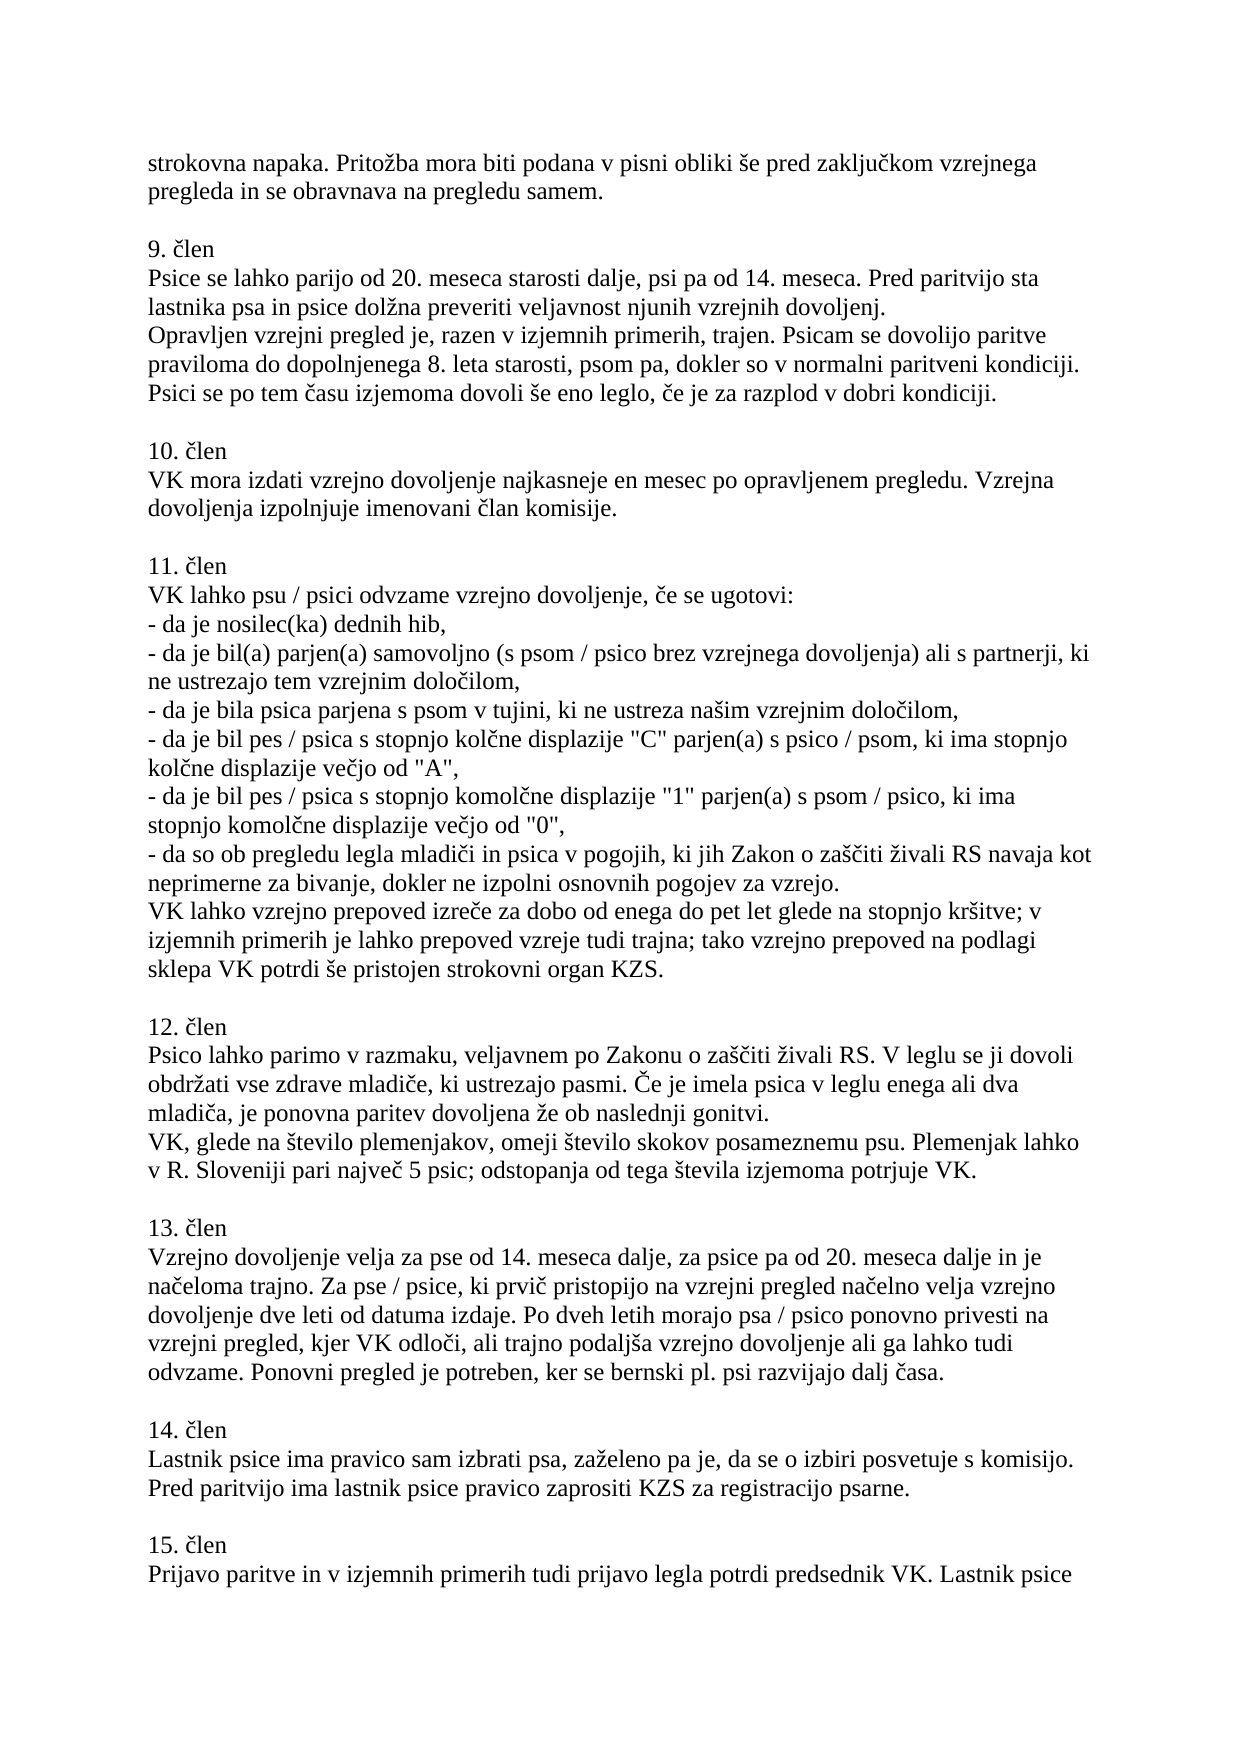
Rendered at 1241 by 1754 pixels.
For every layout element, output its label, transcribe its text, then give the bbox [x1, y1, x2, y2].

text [148, 1531, 1093, 1588]
text 14. člen Lastnik psice ima pravico sam izbrati psa, zaželeno pa je, da se o izbiri posvetuje s komisijo. Pred paritvijo ima lastnik psice pravico zaprositi KZS za registracijo psarne. [148, 1415, 1093, 1501]
text 12. člen Psico lahko parimo v razmaku, veljavnem po Zakonu o zaščiti živali RS. V leglu se ji dovoli obdržati vse zdrave mladiče, ki ustrezajo pasmi. Če je imela psica v leglu enega ali dva mladiča, je ponovna paritev dovoljena že ob naslednji gonitvi. VK, glede na število plemenjakov, omeji število skokov posameznemu psu. Plemenjak lahko v R. Sloveniji pari največ 5 psic; odstopanja od tega števila izjemoma potrjuje VK. [148, 1012, 1093, 1184]
text 10. člen VK mora izdati vzrejno dovoljenje najkasneje en mesec po opravljenem pregledu. Vzrejna dovoljenja izpolnjuje imenovani član komisije. [148, 436, 1093, 522]
text 11. člen VK lahko psu / psici odvzame vzrejno dovoljenje, če se ugotovi: - da je nosilec(ka) dednih hib, - da je bil(a) parjen(a) samovoljno (s psom / psico brez vzrejnega dovoljenja) ali s partnerji, ki ne ustrezajo tem vzrejnim določilom, - da je bila psica parjena s psom v tujini, ki ne ustreza našim vzrejnim določilom, - da je bil pes / psica s stopnjo kolčne displazije "C" parjen(a) s psico / psom, ki ima stopnjo kolčne displazije večjo od "A", - da je bil pes / psica s stopnjo komolčne displazije "1" parjen(a) s psom / psico, ki ima stopnjo komolčne displazije večjo od "0", - da so ob pregledu legla mladiči in psica v pogojih, ki jih Zakon o zaščiti živali RS navaja kot neprimerne za bivanje, dokler ne izpolni osnovnih pogojev za vzrejo. VK lahko vzrejno prepoved izreče za dobo od enega do pet let glede na stopnjo kršitve; v izjemnih primerih je lahko prepoved vzreje tudi trajna; tako vzrejno prepoved na podlagi sklepa VK potrdi še pristojen strokovni organ KZS. [148, 551, 1093, 983]
text 9. člen Psice se lahko parijo od 20. meseca starosti dalje, psi pa od 14. meseca. Pred paritvijo sta lastnika psa in psice dolžna preveriti veljavnost njunih vzrejnih dovoljenj. Opravljen vzrejni pregled je, razen v izjemnih primerih, trajen. Psicam se dovolijo paritve praviloma do dopolnjenega 8. leta starosti, psom pa, dokler so v normalni paritveni kondiciji. Psici se po tem času izjemoma dovoli še eno leglo, če je za razplod v dobri kondiciji. [148, 234, 1093, 407]
text 13. člen Vzrejno dovoljenje velja za pse od 14. meseca dalje, za psice pa od 20. meseca dalje in je načeloma trajno. Za pse / psice, ki prvič pristopijo na vzrejni pregled načelno velja vzrejno dovoljenje dve leti od datuma izdaje. Po dveh letih morajo psa / psico ponovno privesti na vzrejni pregled, kjer VK odloči, ali trajno podaljša vzrejno dovoljenje ali ga lahko tudi odvzame. Ponovni pregled je potreben, ker se bernski pl. psi razvijajo dalj časa. [148, 1213, 1093, 1386]
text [148, 148, 1093, 205]
